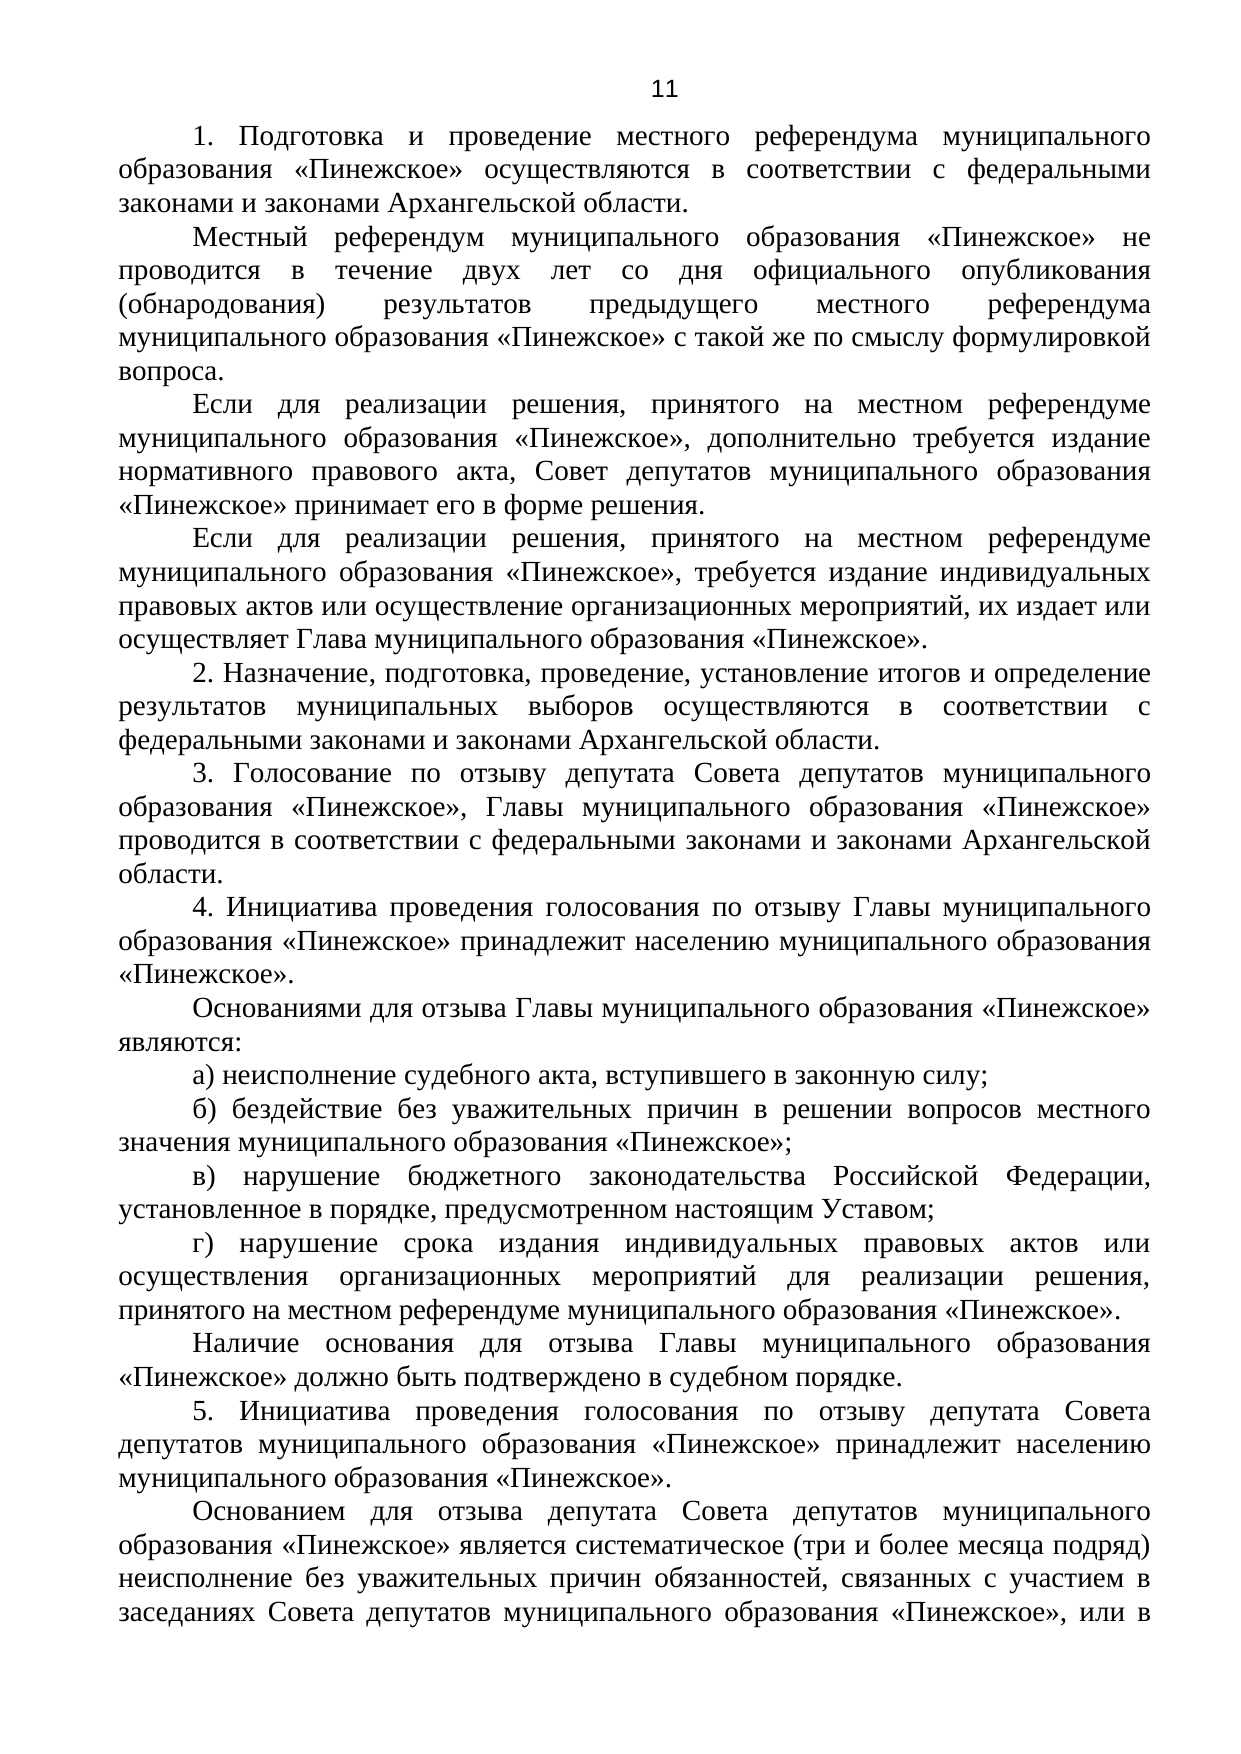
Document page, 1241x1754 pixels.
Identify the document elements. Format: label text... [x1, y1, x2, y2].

text Наличие основания для отзыва Главы муниципального образования «Пинежское» должно быть подтверждено в судебном порядке. [118, 1326, 1152, 1393]
text 3. Голосование по отзыву депутата Совета депутатов муниципального образования «Пинежское», Главы муниципального образования «Пинежское» проводится в соответствии с федеральными законами и законами Архангельской области. [118, 755, 1152, 889]
text г) нарушение срока издания индивидуальных правовых актов или осуществления организационных мероприятий для реализации решения, принятого на местном референдуме муниципального образования «Пинежское». [118, 1225, 1152, 1326]
text б) бездействие без уважительных причин в решении вопросов местного значения муниципального образования «Пинежское»; [118, 1091, 1152, 1158]
text в) нарушение бюджетного законодательства Российской Федерации, установленное в порядке, предусмотренном настоящим Уставом; [118, 1158, 1152, 1225]
text а) неисполнение судебного акта, вступившего в законную силу; [118, 1057, 1152, 1091]
text Если для реализации решения, принятого на местном референдуме муниципального образования «Пинежское», дополнительно требуется издание нормативного правового акта, Совет депутатов муниципального образования «Пинежское» принимает его в форме решения. [118, 386, 1152, 521]
text 4. Инициатива проведения голосования по отзыву Главы муниципального образования «Пинежское» принадлежит населению муниципального образования «Пинежское». [118, 889, 1152, 990]
text Если для реализации решения, принятого на местном референдуме муниципального образования «Пинежское», требуется издание индивидуальных правовых актов или осуществление организационных мероприятий, их издает или осуществляет Глава муниципального образования «Пинежское». [118, 521, 1152, 655]
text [118, 1493, 1152, 1627]
text 2. Назначение, подготовка, проведение, установление итогов и определение результатов муниципальных выборов осуществляются в соответствии с федеральными законами и законами Архангельской области. [118, 655, 1152, 755]
text 1. Подготовка и проведение местного референдума муниципального образования «Пинежское» осуществляются в соответствии с федеральными законами и законами Архангельской области. [118, 118, 1152, 219]
text 5. Инициатива проведения голосования по отзыву депутата Совета депутатов муниципального образования «Пинежское» принадлежит населению муниципального образования «Пинежское». [118, 1393, 1152, 1493]
text Основаниями для отзыва Главы муниципального образования «Пинежское» являются: [118, 990, 1152, 1057]
text Местный референдум муниципального образования «Пинежское» не проводится в течение двух лет со дня официального опубликования (обнародования) результатов предыдущего местного референдума муниципального образования «Пинежское» с такой же по смыслу формулировкой вопроса. [118, 219, 1152, 386]
